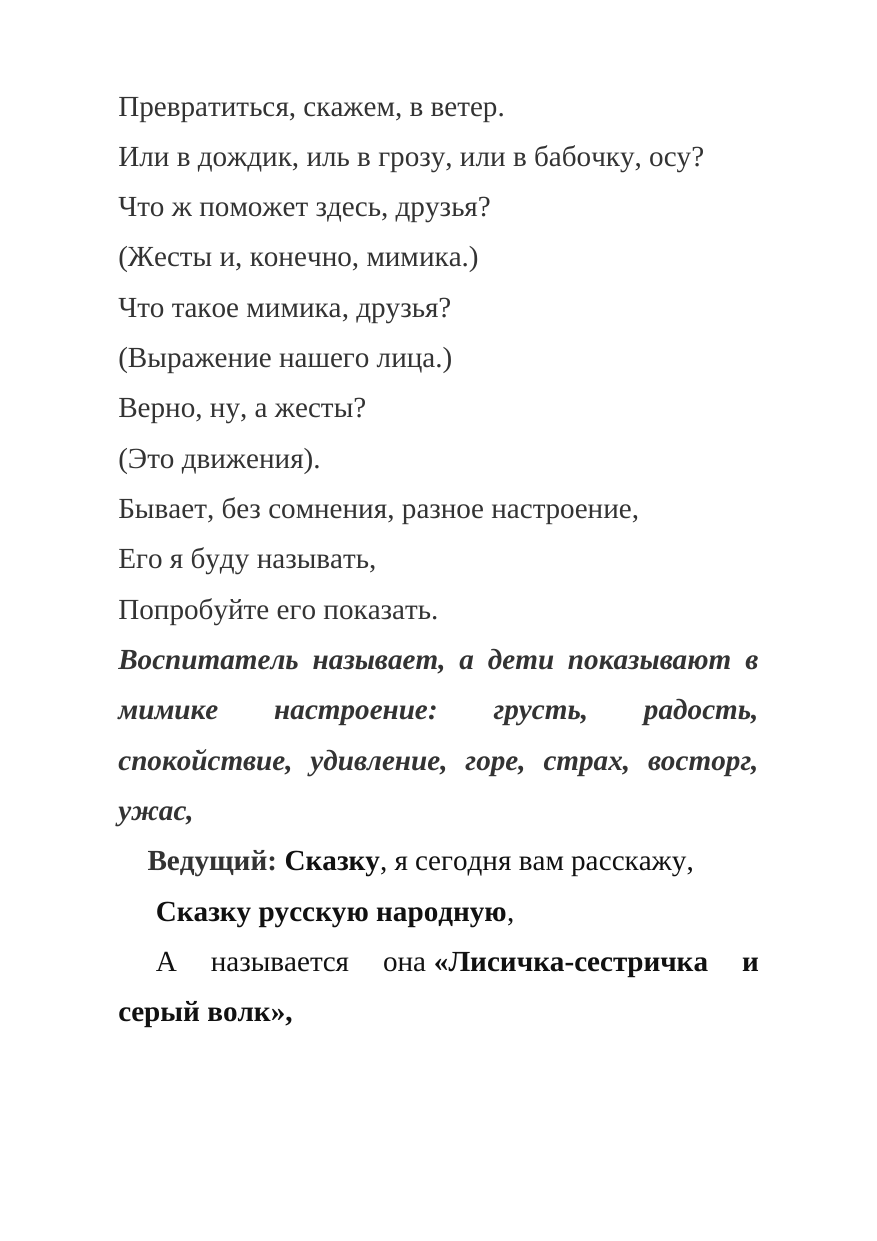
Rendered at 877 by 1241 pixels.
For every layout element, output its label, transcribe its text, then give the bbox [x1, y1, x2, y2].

text Бывает, без сомнения, разное настроение, [118, 491, 759, 525]
text А называется она «Лисичка-сестричка и серый волк», [118, 944, 759, 1028]
text Верно, ну, а жесты? [118, 391, 759, 424]
text Ведущий: Сказку, я сегодня вам расскажу, [118, 843, 759, 877]
text Его я буду называть, [118, 541, 759, 575]
text Сказку русскую народную, [118, 894, 759, 927]
text Воспитатель называет, а дети показывают в мимике настроение: грусть, радость, спокойствие, удивление, горе, страх, восторг, ужас, [118, 642, 759, 827]
text Что такое мимика, друзья? [118, 290, 759, 323]
text (Жесты и, конечно, мимика.) [118, 239, 759, 273]
text Попробуйте его показать. [118, 592, 759, 625]
text Превратиться, скажем, в ветер. [118, 89, 759, 122]
text (Выражение нашего лица.) [118, 340, 759, 374]
text Что ж поможет здесь, друзья? [118, 189, 759, 223]
text (Это движения). [118, 441, 759, 474]
text Или в дождик, иль в грозу, или в бабочку, осу? [118, 139, 759, 172]
